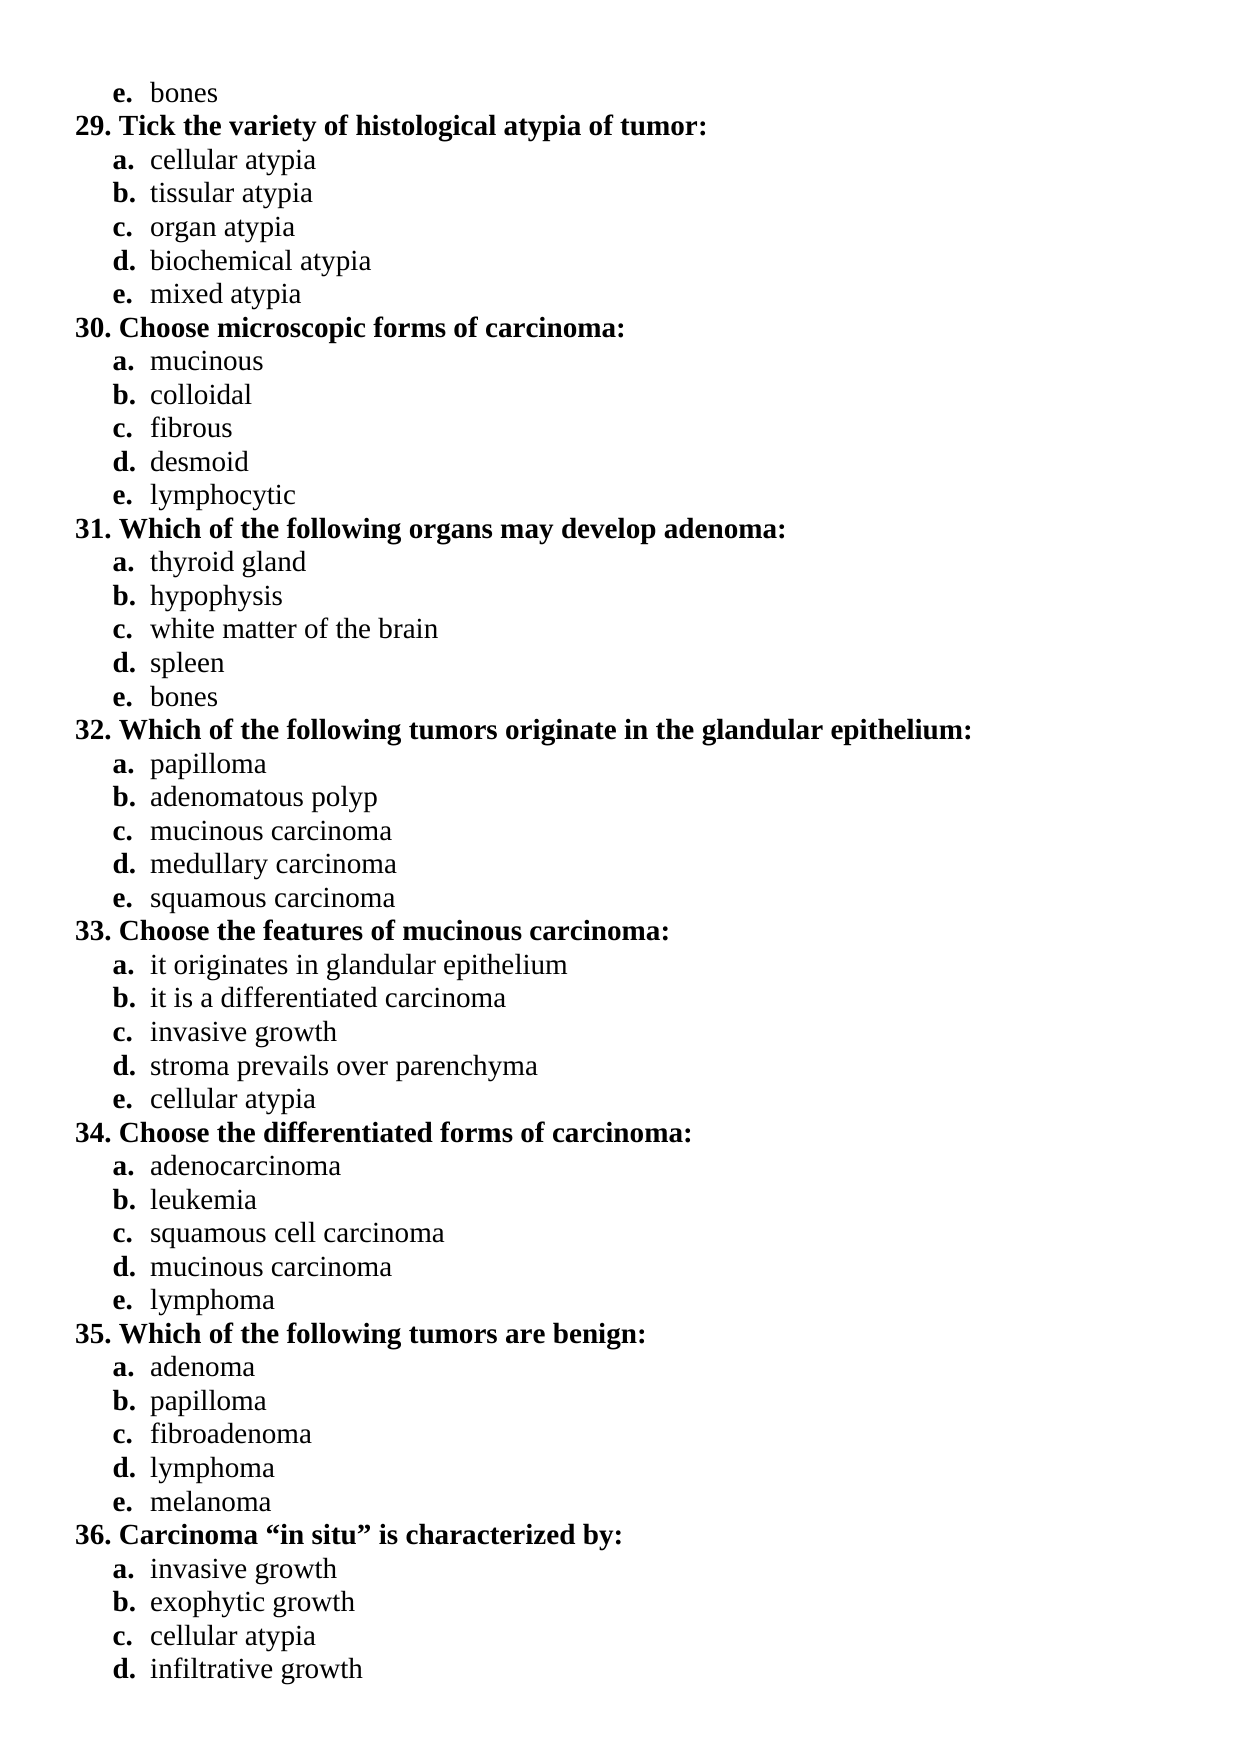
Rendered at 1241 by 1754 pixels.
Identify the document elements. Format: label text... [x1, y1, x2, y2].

text 31. Which of the following organs may develop adenoma: [75, 511, 1165, 544]
text 32. Which of the following tumors originate in the glandular epithelium: [75, 712, 1165, 746]
list fibroadenoma [112, 1417, 1165, 1450]
list mucinous [112, 343, 1165, 377]
list exophytic growth [112, 1584, 1165, 1618]
list biochemical atypia [112, 243, 1165, 276]
list lymphoma [112, 1282, 1165, 1316]
list fibrous [112, 410, 1165, 444]
list thyroid gland [112, 544, 1165, 578]
list tissular atypia [112, 176, 1165, 209]
list adenomatous polyp [112, 779, 1165, 813]
list bones [112, 75, 1165, 108]
list invasive growth [112, 1014, 1165, 1048]
list organ atypia [112, 209, 1165, 243]
list leukemia [112, 1182, 1165, 1215]
list melanoma [112, 1484, 1165, 1517]
list it is a differentiated carcinoma [112, 981, 1165, 1014]
list squamous cell carcinoma [112, 1215, 1165, 1249]
list desmoid [112, 444, 1165, 477]
list bones [112, 679, 1165, 712]
list papilloma [112, 746, 1165, 779]
text 33. Choose the features of mucinous carcinoma: [75, 913, 1165, 947]
list invasive growth [112, 1551, 1165, 1584]
list stroma prevails over parenchyma [112, 1048, 1165, 1081]
list white matter of the brain [112, 612, 1165, 645]
list medullary carcinoma [112, 846, 1165, 880]
list mucinous carcinoma [112, 1249, 1165, 1282]
list papilloma [112, 1383, 1165, 1417]
list cellular atypia [112, 1618, 1165, 1651]
text 34. Choose the differentiated forms of carcinoma: [75, 1115, 1165, 1148]
list spleen [112, 645, 1165, 679]
list colloidal [112, 377, 1165, 410]
list cellular atypia [112, 142, 1165, 176]
text 36. Carcinoma “in situ” is characterized by: [75, 1517, 1165, 1551]
text 30. Choose microscopic forms of carcinoma: [75, 310, 1165, 343]
list lymphocytic [112, 477, 1165, 511]
text 35. Which of the following tumors are benign: [75, 1316, 1165, 1349]
list cellular atypia [112, 1081, 1165, 1115]
text 29. Tick the variety of histological atypia of tumor: [75, 108, 1165, 142]
list infiltrative growth [112, 1651, 1165, 1685]
list hypophysis [112, 578, 1165, 612]
list adenoma [112, 1349, 1165, 1383]
list lymphoma [112, 1450, 1165, 1484]
list it originates in glandular epithelium [112, 947, 1165, 981]
list mucinous carcinoma [112, 813, 1165, 846]
list mixed atypia [112, 276, 1165, 310]
list squamous carcinoma [112, 880, 1165, 913]
list adenocarcinoma [112, 1148, 1165, 1182]
